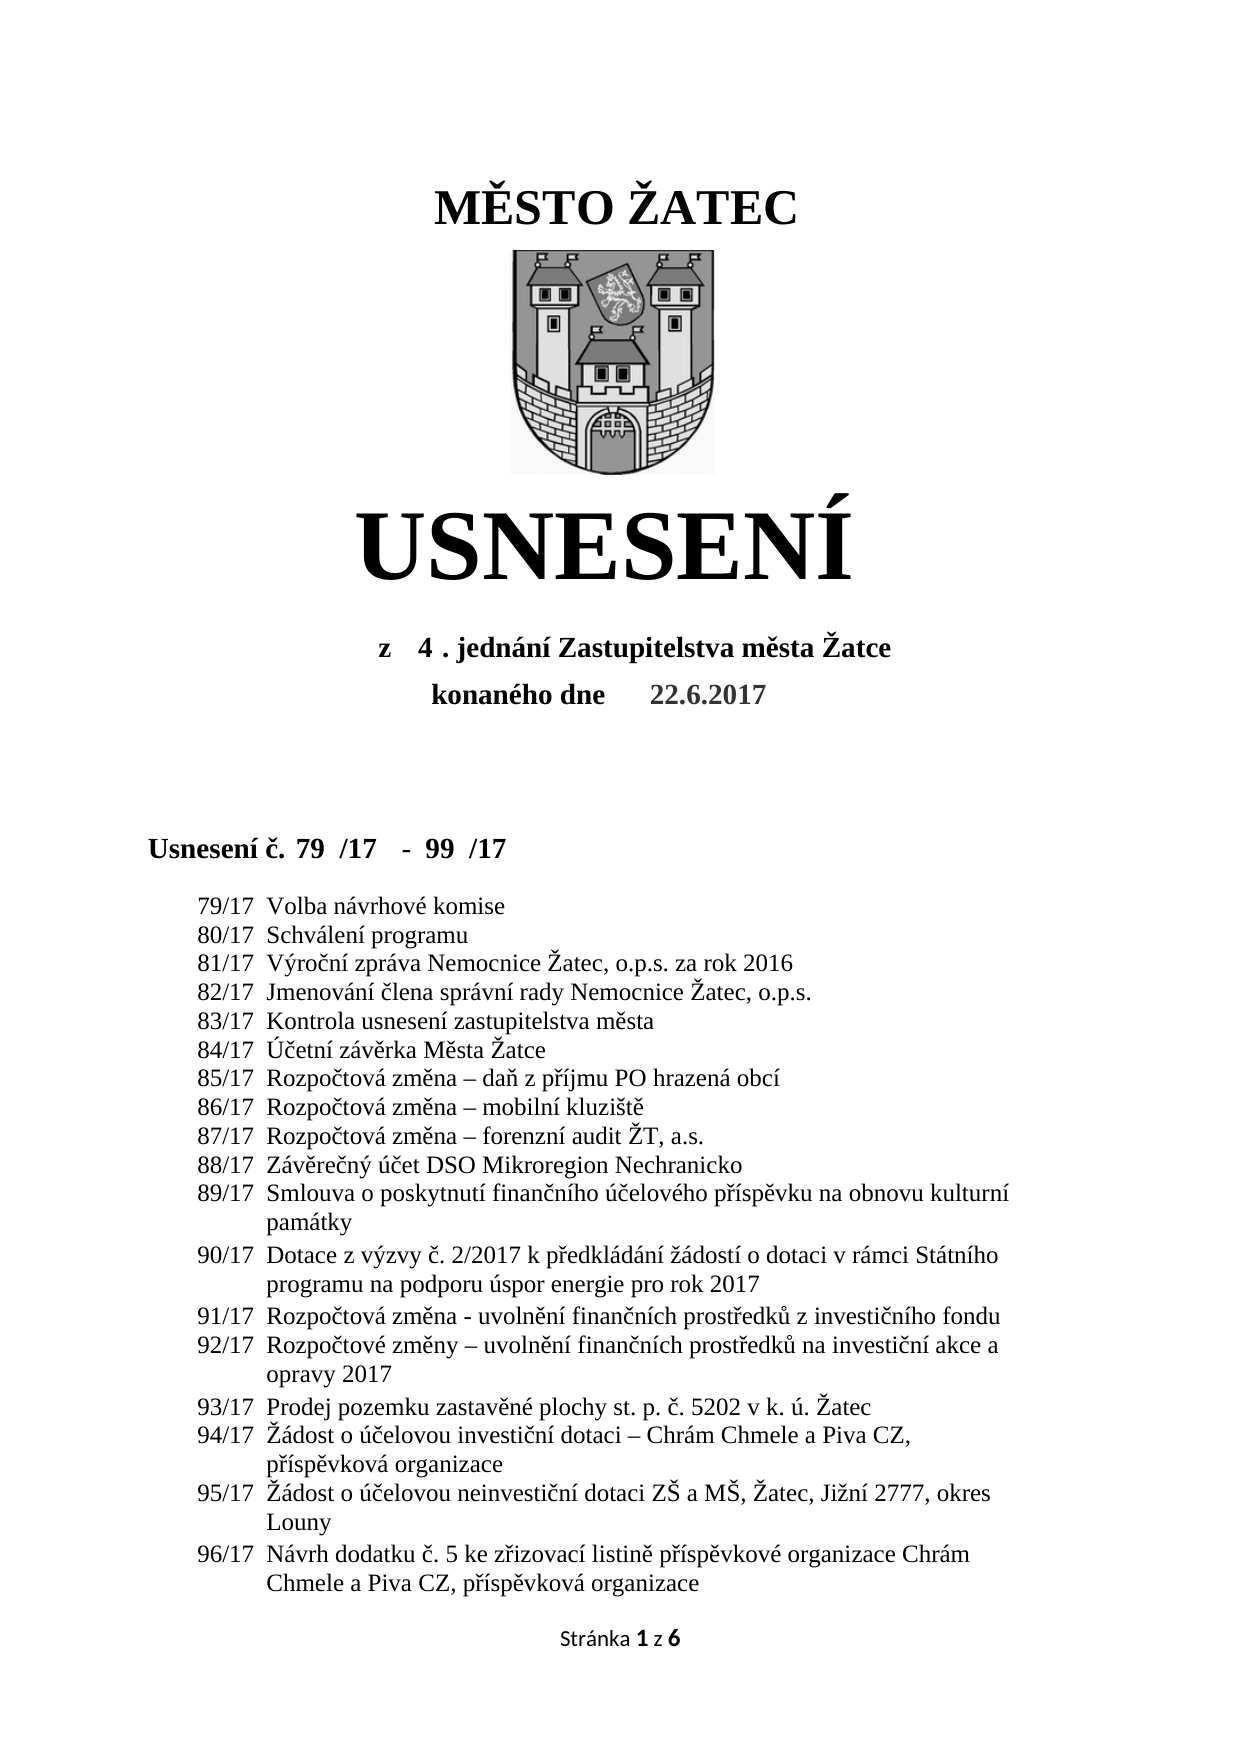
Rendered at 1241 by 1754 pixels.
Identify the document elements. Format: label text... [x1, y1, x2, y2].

text 94/17 Žádost o účelovou investiční dotaci – Chrám Chmele a Piva CZ, [148, 1420, 1093, 1449]
text Chmele a Piva CZ, příspěvková organizace [148, 1568, 1093, 1597]
text 82/17 Jmenování člena správní rady Nemocnice Žatec, o.p.s. [148, 977, 1093, 1006]
text 79/17 Volba návrhové komise [148, 891, 1093, 920]
text 92/17 Rozpočtové změny – uvolnění finančních prostředků na investiční akce a [148, 1330, 1093, 1359]
text 91/17 Rozpočtová změna - uvolnění finančních prostředků z investičního fondu [148, 1301, 1093, 1330]
text 84/17 Účetní závěrka Města Žatce [148, 1035, 1093, 1063]
text 88/17 Závěrečný účet DSO Mikroregion Nechranicko [148, 1150, 1093, 1178]
text Usnesení č. 79 /17 - 99 /17 [148, 832, 1093, 865]
text MĚSTO ŽATEC [148, 178, 1093, 235]
text programu na podporu úspor energie pro rok 2017 [148, 1269, 1093, 1297]
text příspěvková organizace [148, 1449, 1093, 1478]
text 83/17 Kontrola usnesení zastupitelstva města [148, 1006, 1093, 1035]
text památky [148, 1207, 1093, 1236]
text 85/17 Rozpočtová změna – daň z příjmu PO hrazená obcí [148, 1063, 1093, 1092]
text 93/17 Prodej pozemku zastavěné plochy st. p. č. 5202 v k. ú. Žatec [148, 1392, 1093, 1420]
text 89/17 Smlouva o poskytnutí finančního účelového příspěvku na obnovu kulturní [148, 1178, 1093, 1207]
text USNESENÍ [148, 486, 1093, 601]
text 87/17 Rozpočtová změna – forenzní audit ŽT, a.s. [148, 1121, 1093, 1150]
text 95/17 Žádost o účelovou neinvestiční dotaci ZŠ a MŠ, Žatec, Jižní 2777, okres [148, 1478, 1093, 1507]
text opravy 2017 [148, 1359, 1093, 1388]
text 90/17 Dotace z výzvy č. 2/2017 k předkládání žádostí o dotaci v rámci Státního [148, 1240, 1093, 1269]
text Louny [148, 1507, 1093, 1535]
picture [510, 250, 715, 475]
text 86/17 Rozpočtová změna – mobilní kluziště [148, 1092, 1093, 1121]
text 81/17 Výroční zpráva Nemocnice Žatec, o.p.s. za rok 2016 [148, 948, 1093, 977]
text z 4 . jednání Zastupitelstva města Žatce [148, 630, 1093, 664]
text 96/17 Návrh dodatku č. 5 ke zřizovací listině příspěvkové organizace Chrám [148, 1539, 1093, 1568]
text konaného dne 22.6.2017 [148, 677, 1093, 711]
text 80/17 Schválení programu [148, 920, 1093, 948]
